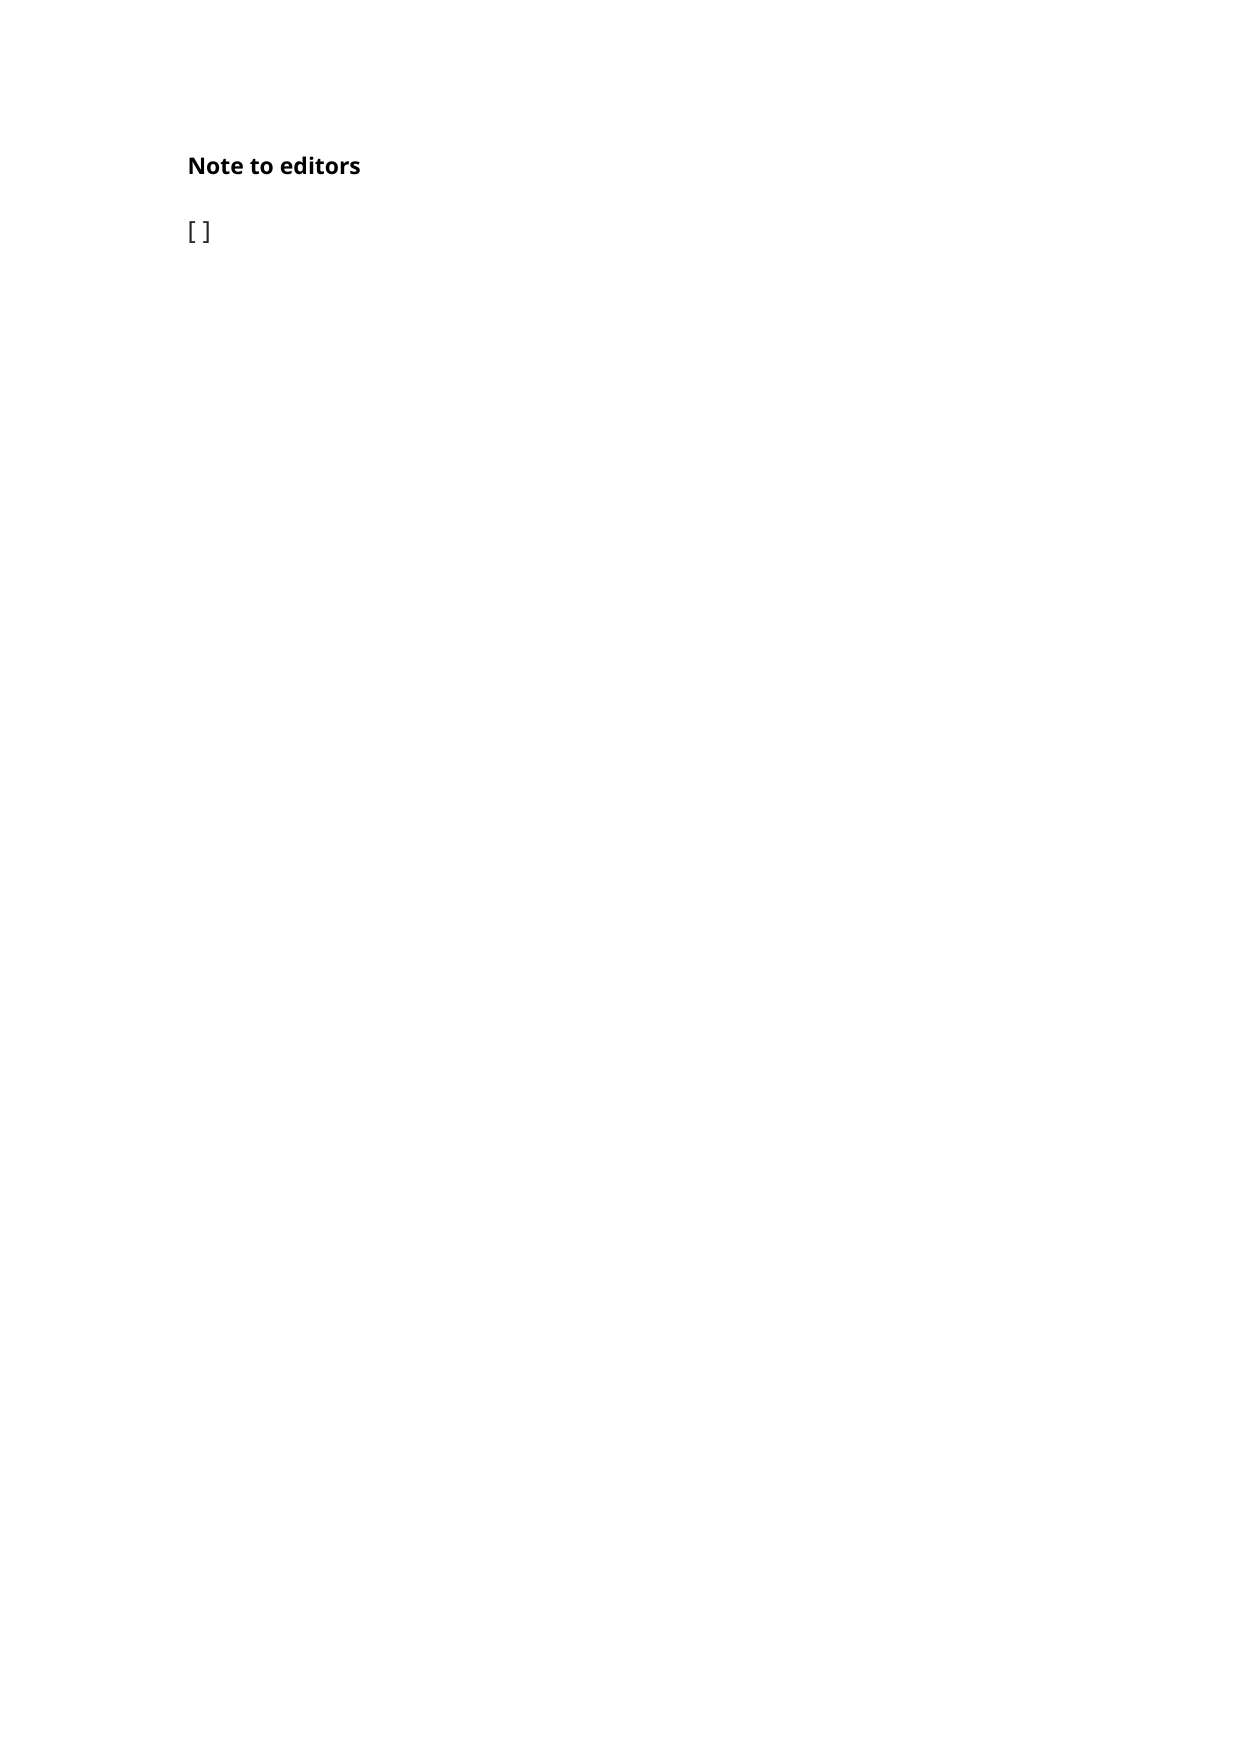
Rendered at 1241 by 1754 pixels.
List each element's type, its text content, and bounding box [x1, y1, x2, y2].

text Note to editors [187, 150, 1053, 181]
text [ ] [187, 212, 1053, 273]
